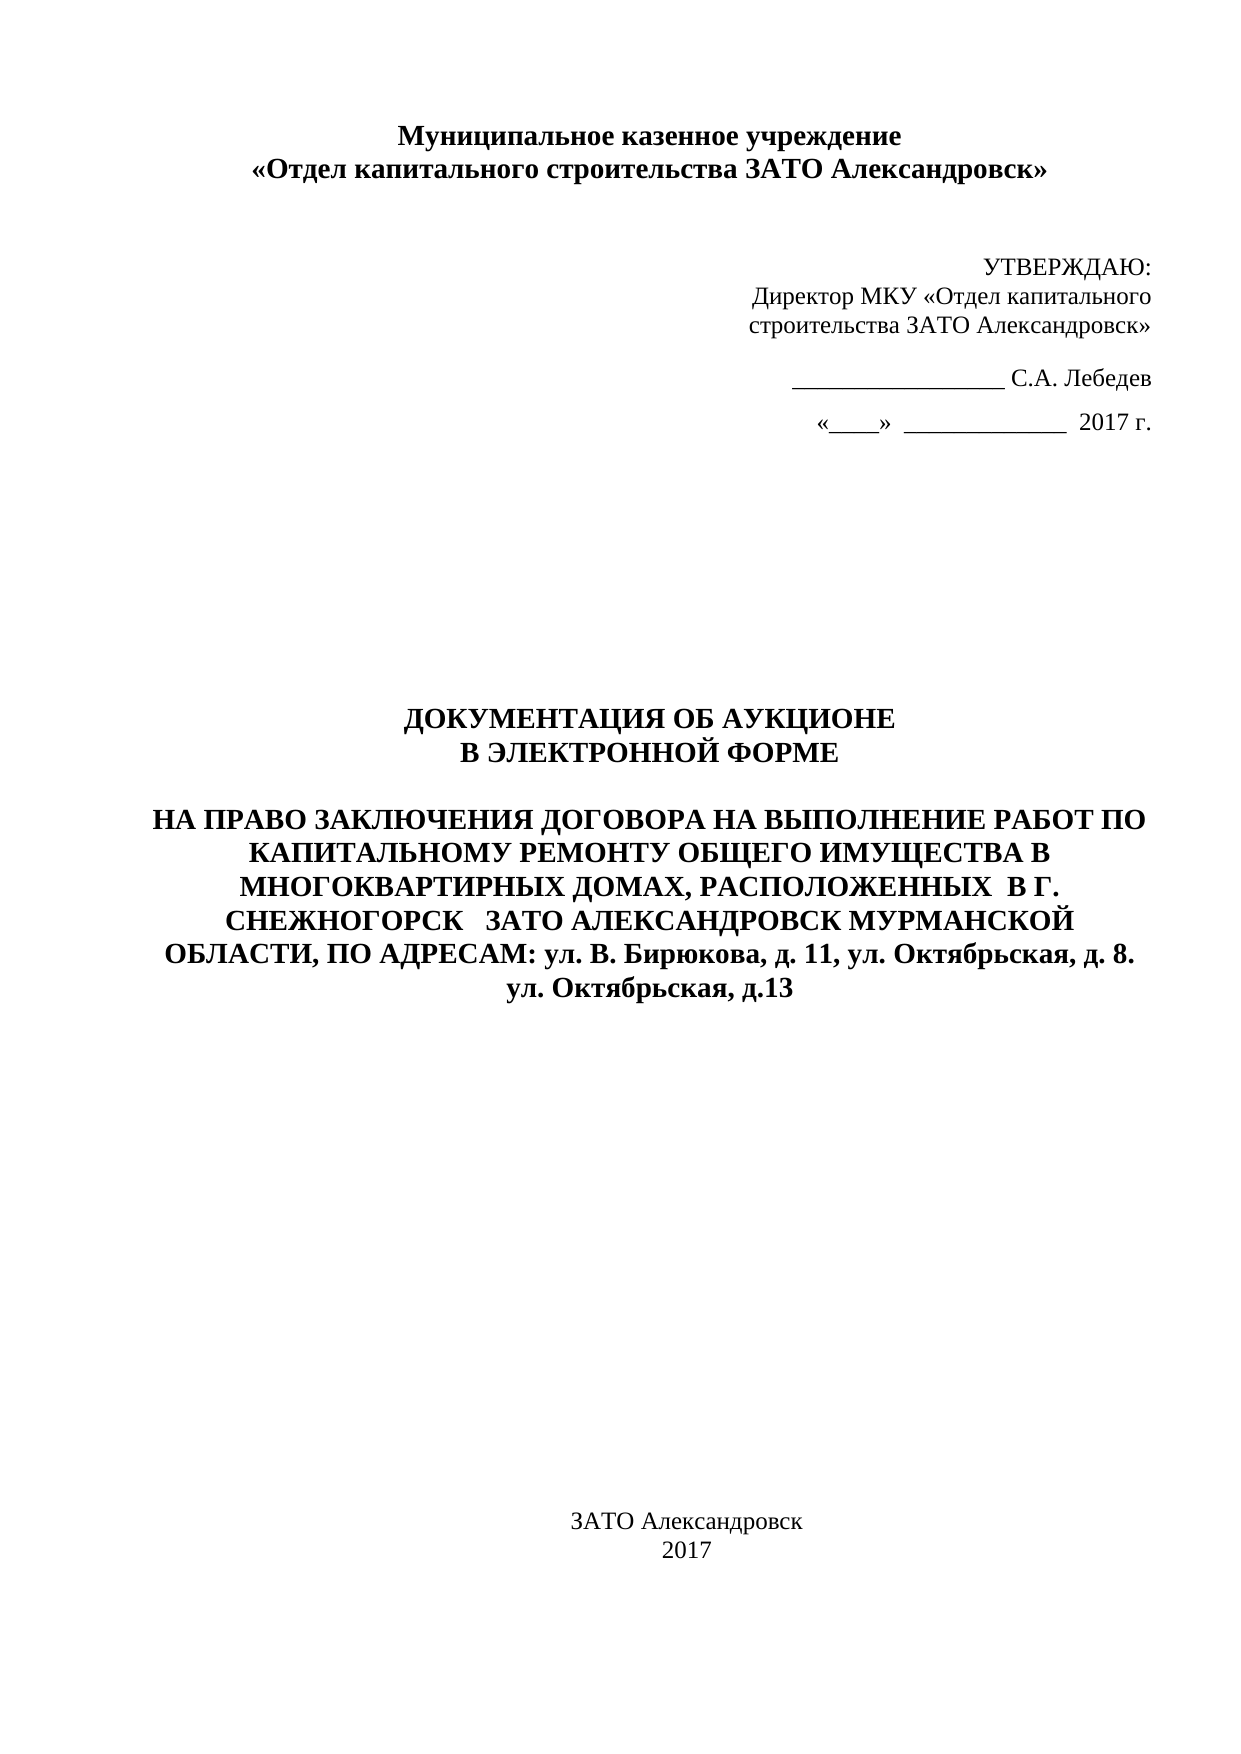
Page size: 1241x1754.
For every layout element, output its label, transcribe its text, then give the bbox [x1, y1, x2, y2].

text «Отдел капитального строительства ЗАТО Александровск» [148, 152, 1152, 185]
text строительства ЗАТО Александровск» [261, 310, 1152, 338]
text В ЭЛЕКТРОННОЙ ФОРМЕ [148, 735, 1152, 768]
text 2017 [148, 1535, 1152, 1564]
text Муниципальное казенное учреждение [148, 118, 1152, 152]
text ЗАТО Александровск [148, 1506, 1152, 1535]
text ДОКУМЕНТАЦИЯ ОБ АУКЦИОНЕ [148, 701, 1152, 735]
text «____» _____________ 2017 г. [148, 407, 1152, 435]
text _________________ С.А. Лебедев [261, 363, 1152, 392]
text УТВЕРЖДАЮ: [261, 252, 1152, 281]
text НА ПРАВО ЗАКЛЮЧЕНИЯ ДОГОВОРА НА ВЫПОЛНЕНИЕ РАБОТ ПО КАПИТАЛЬНОМУ РЕМОНТУ ОБЩЕГО ИМУЩЕСТВА В МНОГОКВАРТИРНЫХ ДОМАХ, РАСПОЛОЖЕННЫХ В Г. СНЕЖНОГОРСК ЗАТО АЛЕКСАНДРОВСК МУРМАНСКОЙ ОБЛАСТИ, ПО АДРЕСАМ: ул. В. Бирюкова, д. 11, ул. Октябрьская, д. 8. ул. Октябрьская, д.13 [148, 802, 1152, 1003]
text Директор МКУ «Отдел капитального [261, 281, 1152, 310]
